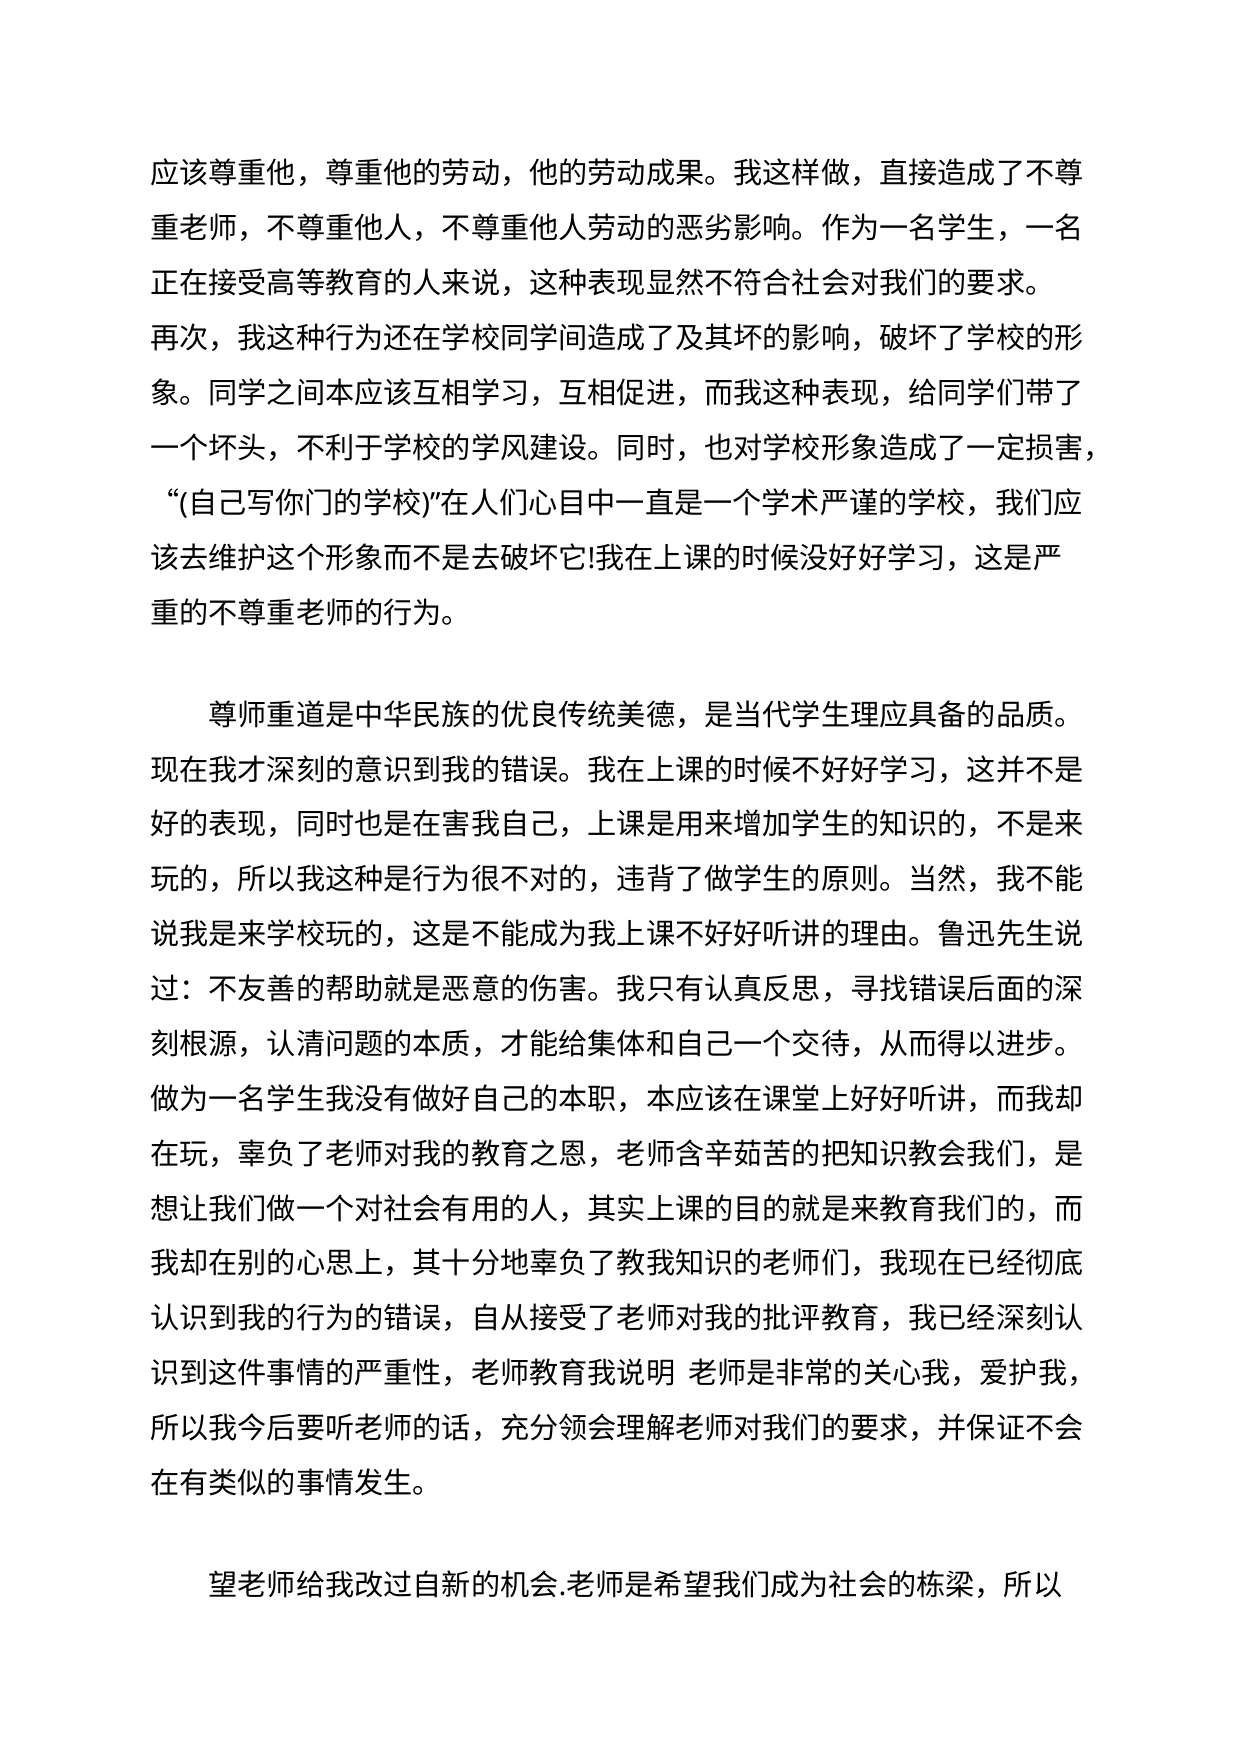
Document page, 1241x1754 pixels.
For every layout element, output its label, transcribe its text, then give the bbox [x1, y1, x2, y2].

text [150, 150, 1090, 632]
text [150, 1561, 1090, 1604]
text 尊师重道是中华民族的优良传统美德，是当代学生理应具备的品质。现在我才深刻的意识到我的错误。我在上课的时候不好好学习，这并不是好的表现，同时也是在害我自己，上课是用来增加学生的知识的，不是来玩的，所以我这种是行为很不对的，违背了做学生的原则。当然，我不能说我是来学校玩的，这是不能成为我上课不好好听讲的理由。鲁迅先生说过：不友善的帮助就是恶意的伤害。我只有认真反思，寻找错误后面的深刻根源，认清问题的本质，才能给集体和自己一个交待，从而得以进步。做为一名学生我没有做好自己的本职，本应该在课堂上好好听讲，而我却在玩，辜负了老师对我的教育之恩，老师含辛茹苦的把知识教会我们，是想让我们做一个对社会有用的人，其实上课的目的就是来教育我们的，而我却在别的心思上，其十分地辜负了教我知识的老师们，我现在已经彻底认识到我的行为的错误，自从接受了老师对我的批评教育，我已经深刻认识到这件事情的严重性，老师教育我说明 老师是非常的关心我，爱护我，所以我今后要听老师的话，充分领会理解老师对我们的要求，并保证不会在有类似的事情发生。 [150, 691, 1090, 1502]
